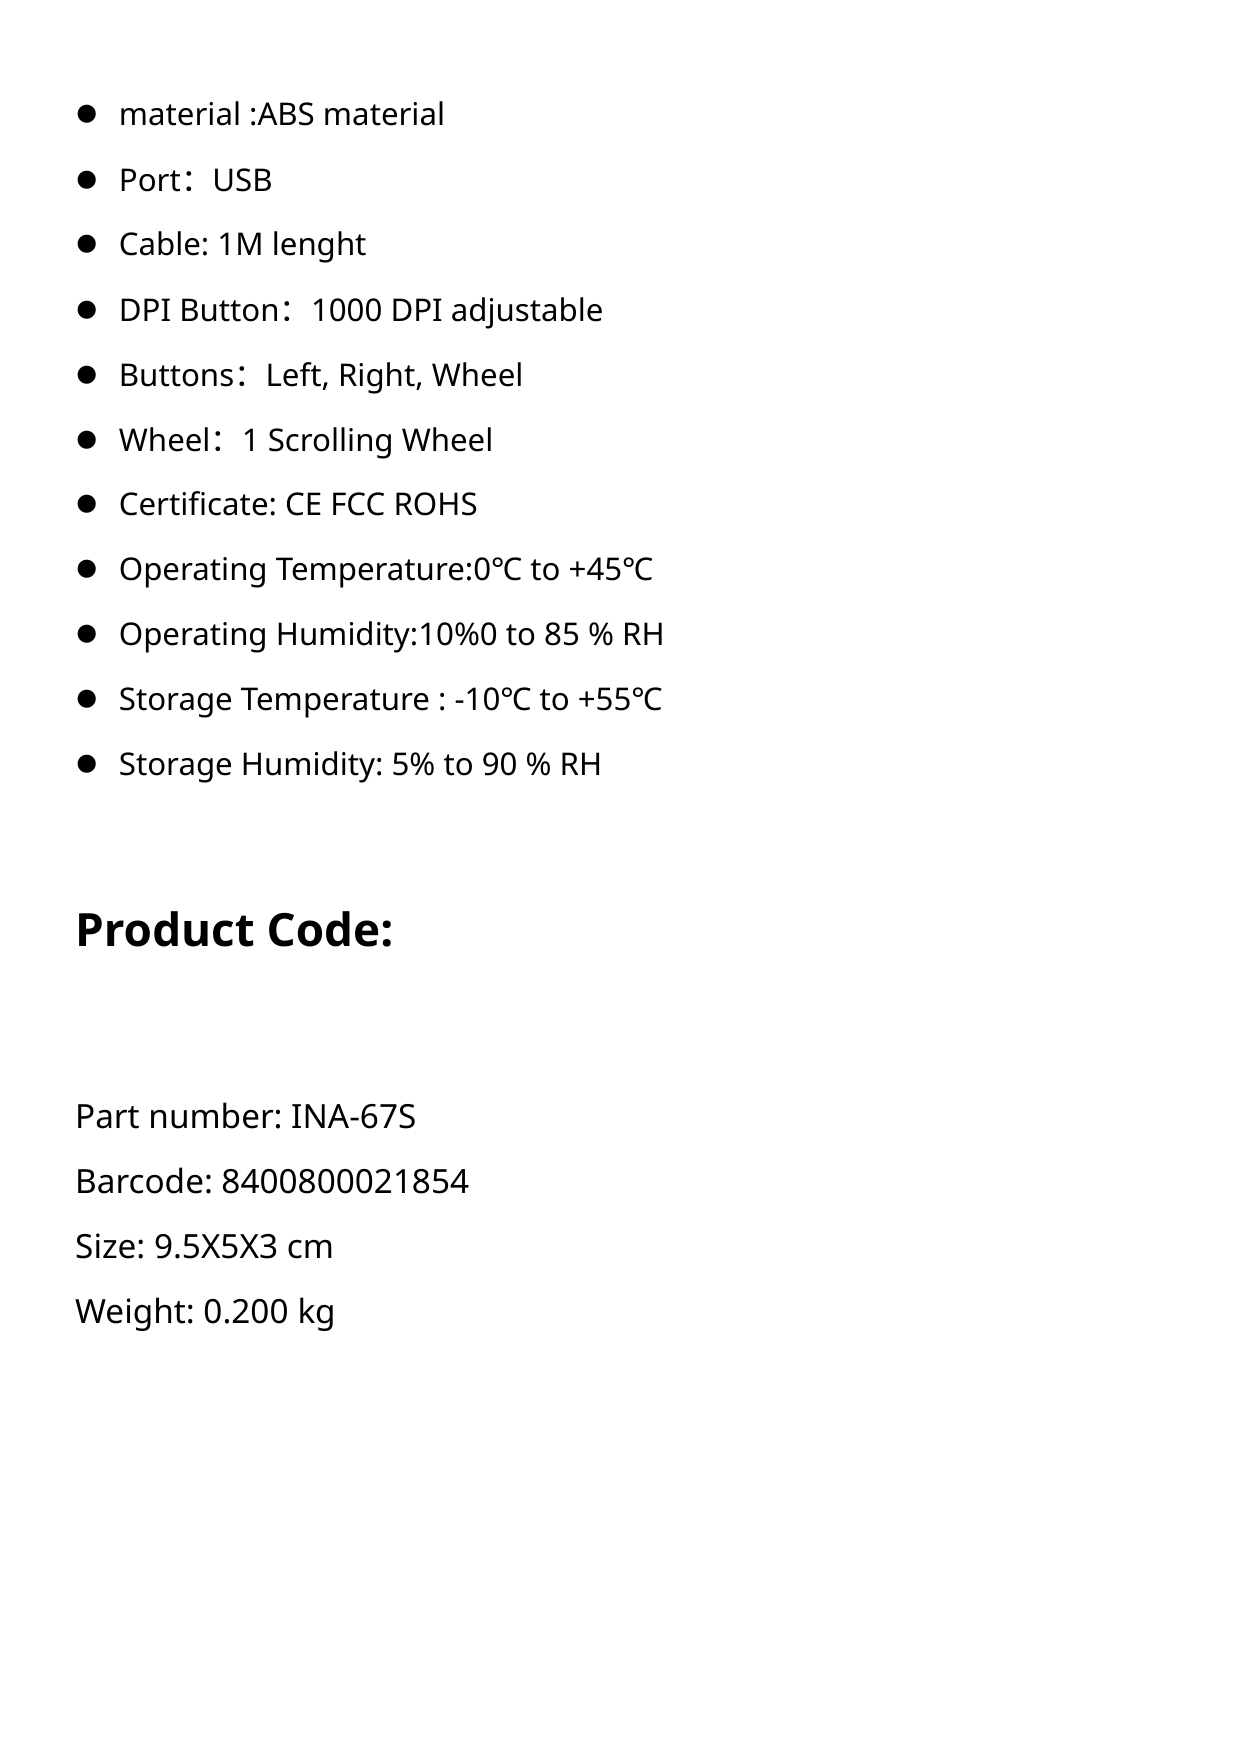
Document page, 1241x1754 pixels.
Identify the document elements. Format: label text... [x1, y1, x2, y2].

list Operating Temperature:0℃ to +45℃ [75, 536, 1165, 601]
list Port：USB [75, 146, 1165, 211]
text Part number: INA-67S [75, 1083, 1165, 1148]
subtitle Product Code: [75, 896, 1165, 961]
text Barcode: 8400800021854 [75, 1148, 1165, 1213]
list Storage Humidity: 5% to 90 % RH [75, 731, 1165, 796]
list DPI Button：1000 DPI adjustable [75, 276, 1165, 341]
list Wheel：1 Scrolling Wheel [75, 406, 1165, 471]
list material :ABS material [75, 81, 1165, 146]
list Cable: 1M lenght [75, 211, 1165, 276]
text Weight: 0.200 kg [75, 1278, 1165, 1343]
list Operating Humidity:10%0 to 85 % RH [75, 601, 1165, 666]
list Storage Temperature : -10℃ to +55℃ [75, 666, 1165, 731]
list Certificate: CE FCC ROHS [75, 471, 1165, 536]
text Size: 9.5X5X3 cm [75, 1213, 1165, 1278]
list Buttons：Left, Right, Wheel [75, 341, 1165, 406]
